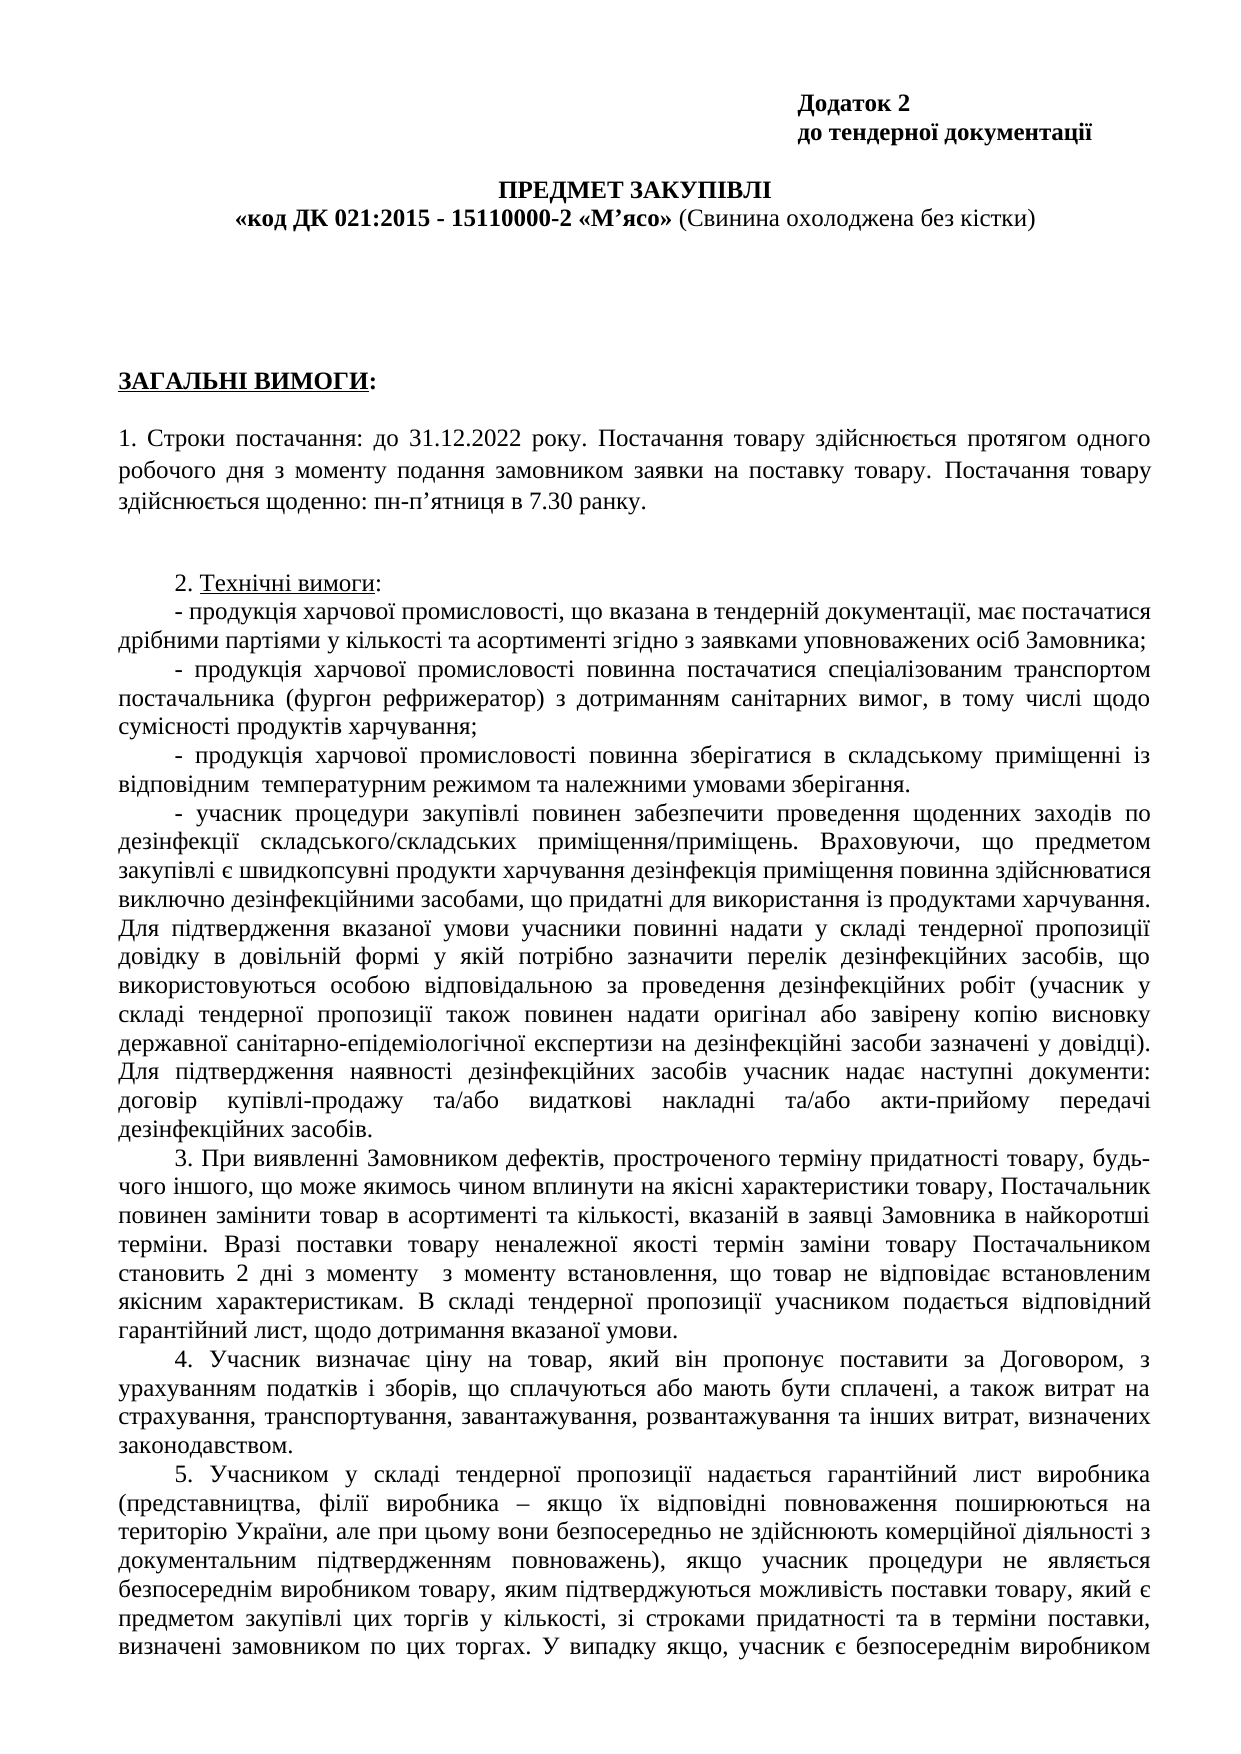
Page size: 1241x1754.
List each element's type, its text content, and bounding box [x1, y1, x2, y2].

text до тендерної документації [797, 117, 1152, 146]
text 1. Строки постачання: до 31.12.2022 року. Постачання товару здійснюється протягом одного робочого дня з моменту подання замовником заявки на поставку товару. Постачання товару здійснюється щоденно: пн-п’ятниця в 7.30 ранку. [118, 423, 1152, 515]
text 2. Технічні вимоги: [118, 568, 1152, 596]
text - учасник процедури закупівлі повинен забезпечити проведення щоденних заходів по дезінфекції складського/складських приміщення/приміщень. Враховуючи, що предметом закупівлі є швидкопсувні продукти харчування дезінфекція приміщення повинна здійснюватися виключно дезінфекційними засобами, що придатні для використання із продуктами харчування. Для підтвердження вказаної умови учасники повинні надати у складі тендерної пропозиції довідку в довільній формі у якій потрібно зазначити перелік дезінфекційних засобів, що використовуються особою відповідальною за проведення дезінфекційних робіт (учасник у складі тендерної пропозиції також повинен надати оригінал або завірену копію висновку державної санітарно-епідеміологічної експертизи на дезінфекційні засоби зазначені у довідці). Для підтвердження наявності дезінфекційних засобів учасник надає наступні документи: договір купівлі-продажу та/або видаткові накладні та/або акти-прийому передачі дезінфекційних засобів. [118, 798, 1152, 1143]
text - продукція харчової промисловості повинна постачатися спеціалізованим транспортом постачальника (фургон рефрижератор) з дотриманням санітарних вимог, в тому числі щодо сумісності продуктів харчування; [118, 654, 1152, 740]
text ЗАГАЛЬНІ ВИМОГИ: [118, 366, 1152, 394]
text «код ДК 021:2015 - 15110000-2 «М’ясо» (Свинина охолоджена без кістки) [118, 203, 1152, 232]
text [118, 1459, 1152, 1660]
text Додаток 2 [797, 88, 1152, 117]
text ПРЕДМЕТ ЗАКУПІВЛІ [118, 175, 1152, 203]
text 3. При виявленні Замовником дефектів, простроченого терміну придатності товару, будь-чого іншого, що може якимось чином вплинути на якісні характеристики товару, Постачальник повинен замінити товар в асортименті та кількості, вказаній в заявці Замовника в найкоротші терміни. Вразі поставки товару неналежної якості термін заміни товару Постачальником становить 2 дні з моменту з моменту встановлення, що товар не відповідає встановленим якісним характеристикам. В складі тендерної пропозиції учасником подається відповідний гарантійний лист, щодо дотримання вказаної умови. [118, 1143, 1152, 1344]
text - продукція харчової промисловості, що вказана в тендерній документації, має постачатися дрібними партіями у кількості та асортименті згідно з заявками уповноважених осіб Замовника; [118, 596, 1152, 654]
text 4. Учасник визначає ціну на товар, який він пропонує поставити за Договором, з урахуванням податків і зборів, що сплачуються або мають бути сплачені, а також витрат на страхування, транспортування, завантажування, розвантажування та інших витрат, визначених законодавством. [118, 1344, 1152, 1459]
text - продукція харчової промисловості повинна зберігатися в складському приміщенні із відповідним температурним режимом та належними умовами зберігання. [118, 740, 1152, 798]
